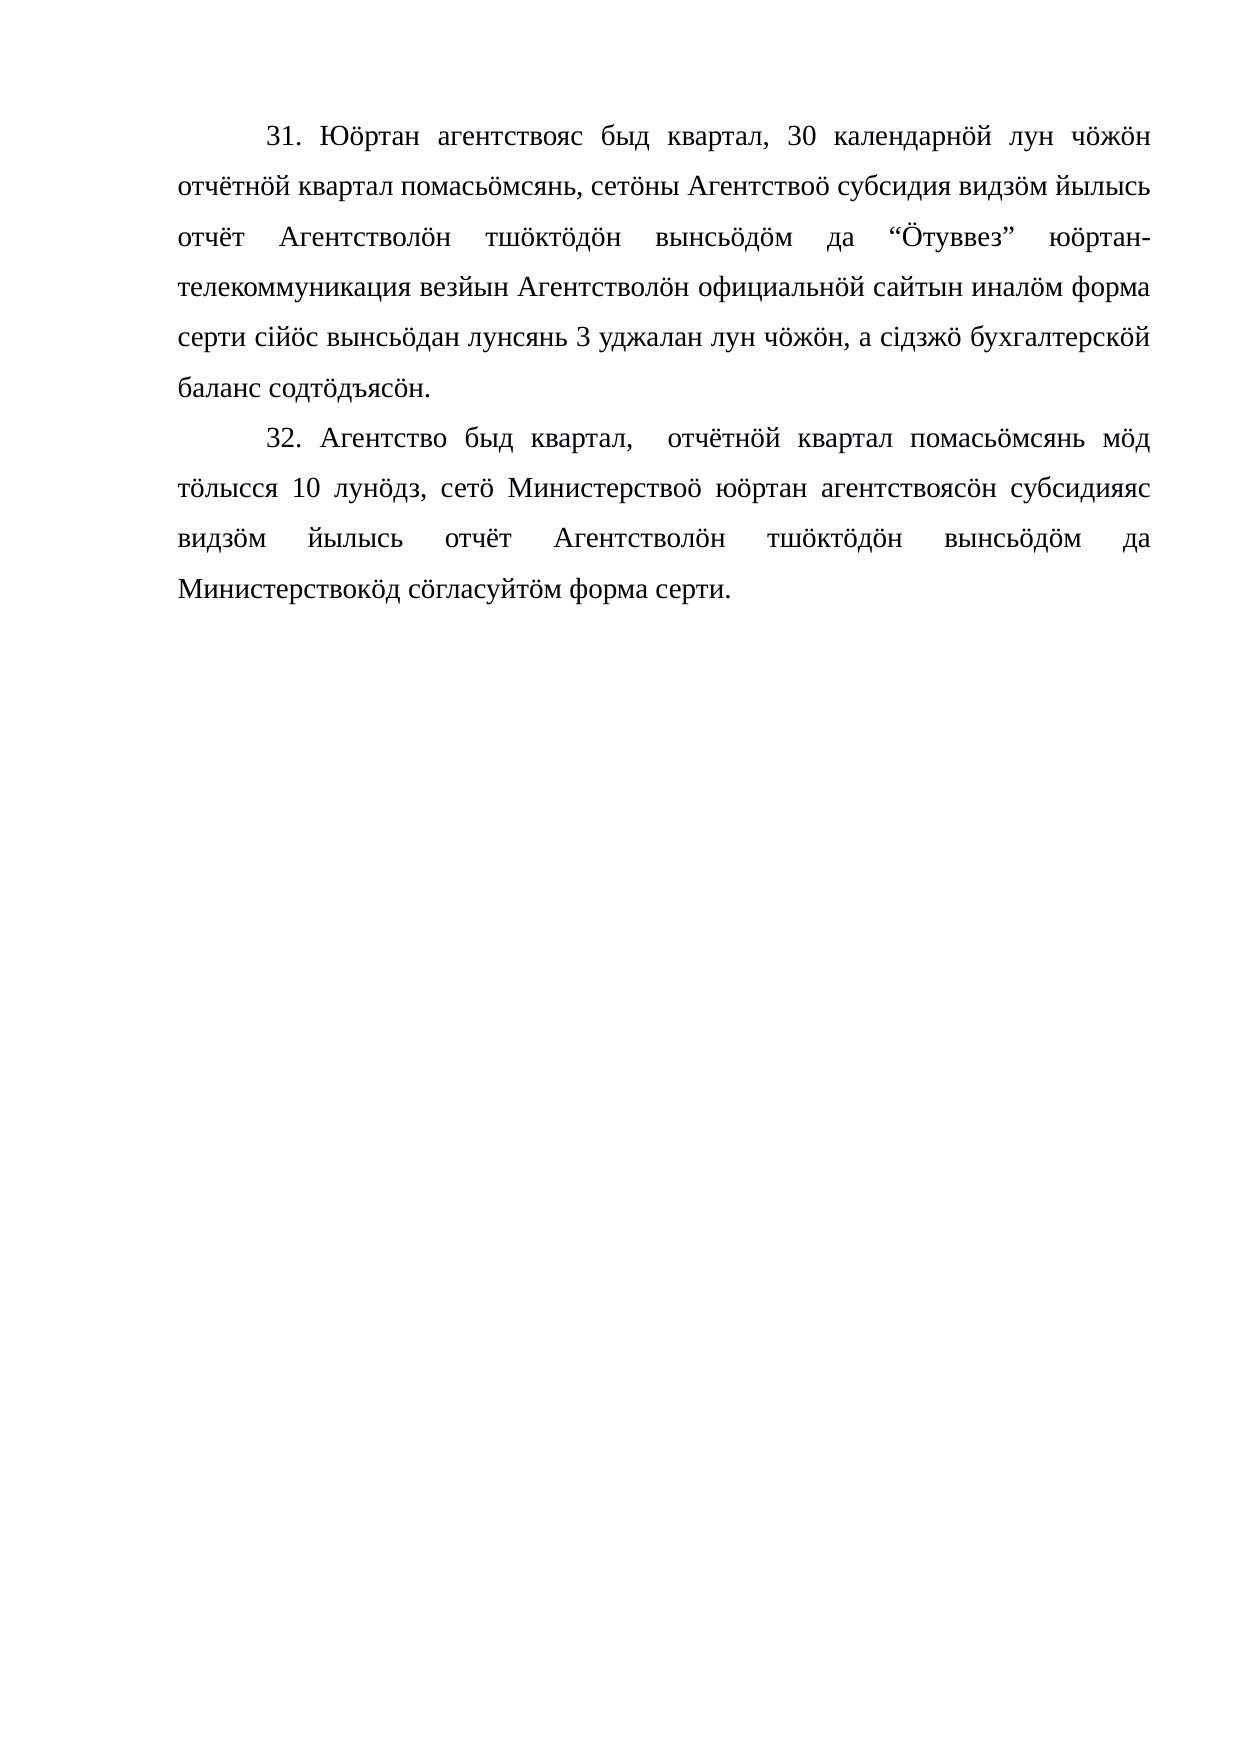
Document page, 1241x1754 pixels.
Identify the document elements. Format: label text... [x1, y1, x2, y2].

text 32. Агентство быд квартал, отчётнӧй квартал помасьӧмсянь мӧд тӧлысся 10 лунӧдз, сетӧ Министерствоӧ юӧртан агентствоясӧн субсидияяс видзӧм йылысь отчёт Агентстволӧн тшӧктӧдӧн вынсьӧдӧм да Министерствокӧд сӧгласуйтӧм форма серти. [177, 420, 1152, 604]
text 31. Юӧртан агентствояс быд квартал, 30 календарнӧй лун чӧжӧн отчётнӧй квартал помасьӧмсянь, сетӧны Агентствоӧ субсидия видзӧм йылысь отчёт Агентстволӧн тшӧктӧдӧн вынсьӧдӧм да “Ӧтуввез” юӧртан-телекоммуникация везйын Агентстволӧн официальнӧй сайтын иналӧм форма серти сійӧс вынсьӧдан лунсянь 3 уджалан лун чӧжӧн, а сідзжӧ бухгалтерскӧй баланс содтӧдъясӧн. [177, 118, 1152, 403]
